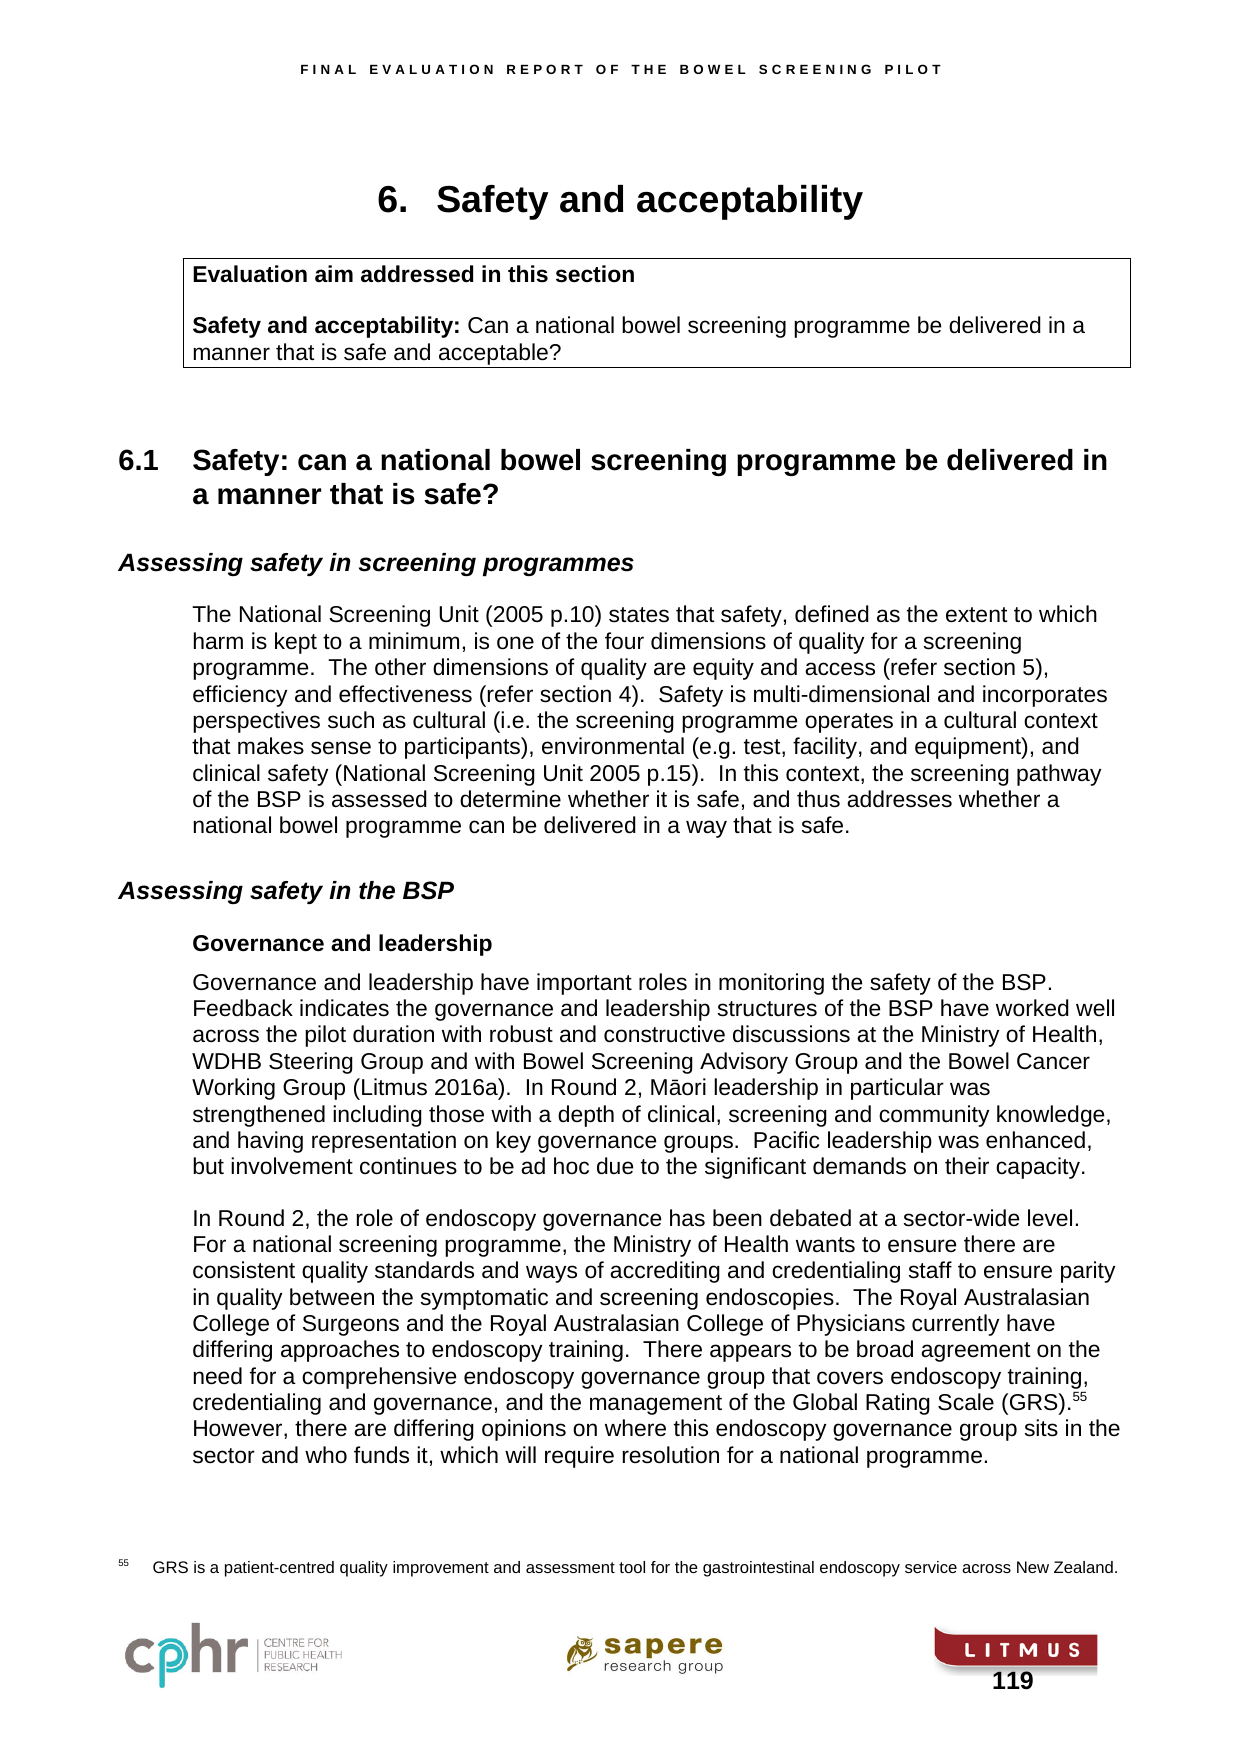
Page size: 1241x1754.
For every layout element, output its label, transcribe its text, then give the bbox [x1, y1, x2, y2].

subtitle 6.1 Safety: can a national bowel screening programme be delivered in a manner that is safe? [118, 443, 1122, 510]
picture [118, 1616, 357, 1690]
picture [933, 1626, 1098, 1676]
text Evaluation aim addressed in this section [184, 259, 1130, 287]
text Governance and leadership have important roles in monitoring the safety of the BSP. Feedback indicates the governance and leadership structures of the BSP have worked well across the pilot duration with robust and constructive discussions at the Ministry of Health, WDHB Steering Group and with Bowel Screening Advisory Group and the Bowel Cancer Working Group (Litmus 2016a). In Round 2, Māori leadership in particular was strengthened including those with a depth of clinical, screening and community knowledge, and having representation on key governance groups. Pacific leadership was enhanced, but involvement continues to be ad hoc due to the significant demands on their capacity. [192, 969, 1122, 1179]
picture [550, 1620, 740, 1690]
subtitle Assessing safety in the BSP [118, 876, 1122, 905]
text The National Screening Unit (2005 p.10) states that safety, defined as the extent to which harm is kept to a minimum, is one of the four dimensions of quality for a screening programme. The other dimensions of quality are equity and access (refer section 5), efficiency and effectiveness (refer section 4). Safety is multi-dimensional and incorporates perspectives such as cultural (i.e. the screening programme operates in a cultural context that makes sense to participants), environmental (e.g. test, facility, and equipment), and clinical safety (National Screening Unit 2005 p.15). In this context, the screening pathway of the BSP is assessed to determine whether it is safe, and thus addresses whether a national bowel programme can be delivered in a way that is safe. [192, 601, 1122, 839]
text Safety and acceptability: Can a national bowel screening programme be delivered in a manner that is safe and acceptable? [184, 309, 1130, 367]
subtitle 6. Safety and acceptability [118, 177, 1122, 220]
subtitle Governance and leadership [192, 930, 1122, 956]
subtitle Assessing safety in screening programmes [118, 548, 1122, 576]
text In Round 2, the role of endoscopy governance has been debated at a sector-wide level. For a national screening programme, the Ministry of Health wants to ensure there are consistent quality standards and ways of accrediting and credentialing staff to ensure parity in quality between the symptomatic and screening endoscopies. The Royal Australasian College of Surgeons and the Royal Australasian College of Physicians currently have differing approaches to endoscopy training. There appears to be broad agreement on the need for a comprehensive endoscopy governance group that covers endoscopy training, credentialing and governance, and the management of the Global Rating Scale (GRS). However, there are differing opinions on where this endoscopy governance group sits in the sector and who funds it, which will require resolution for a national programme. [192, 1204, 1122, 1468]
